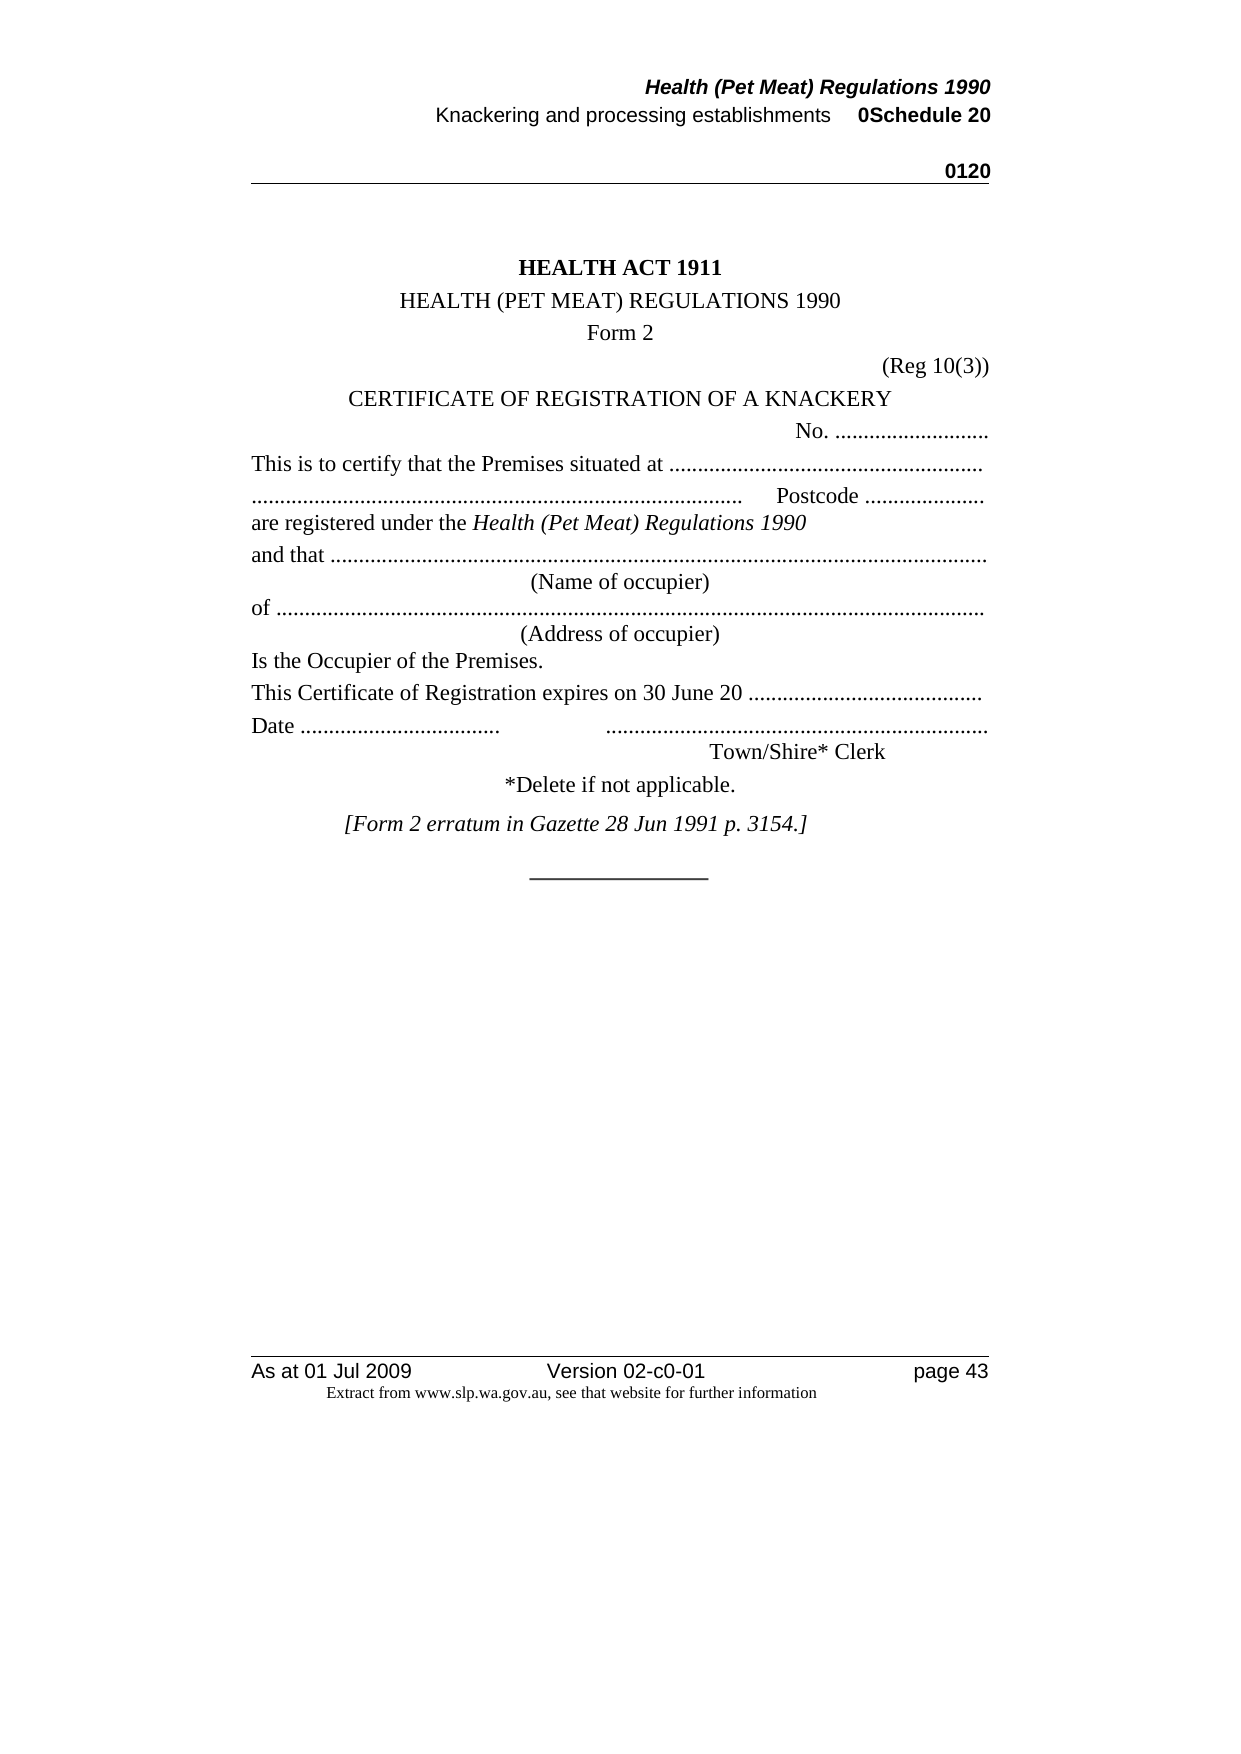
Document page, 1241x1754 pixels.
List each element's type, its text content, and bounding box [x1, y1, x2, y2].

text Date ................................... ................................................................... [251, 712, 989, 738]
text (Reg 10(3)) [251, 352, 989, 378]
text and that ................................................................................................................... [251, 541, 989, 568]
text No. ........................... [251, 417, 989, 444]
text are registered under the Health (Pet Meat) Regulations 1990 [251, 509, 989, 535]
text of ............................................................................................................................ [251, 594, 989, 621]
text HEALTH (PET MEAT) REGULATIONS 1990 [251, 287, 989, 313]
text This Certificate of Registration expires on 30 June 20 ......................................... [251, 679, 989, 706]
text [Form 2 erratum in Gazette 28 Jun 1991 p. 3154.] [251, 810, 989, 836]
text *Delete if not applicable. [251, 771, 989, 797]
text This is to certify that the Premises situated at ....................................................... [251, 450, 989, 476]
text ...................................................................................... Postcode ..................... [251, 482, 989, 509]
text Is the Occupier of the Premises. [251, 647, 989, 673]
text CERTIFICATE OF REGISTRATION OF A KNACKERY [251, 385, 989, 411]
text Town/Shire* Clerk [605, 738, 989, 765]
picture [514, 861, 726, 901]
text (Name of occupier) [251, 568, 989, 594]
text (Address of occupier) [251, 621, 989, 647]
text Form 2 [251, 319, 989, 346]
text HEALTH ACT 1911 [251, 254, 989, 281]
